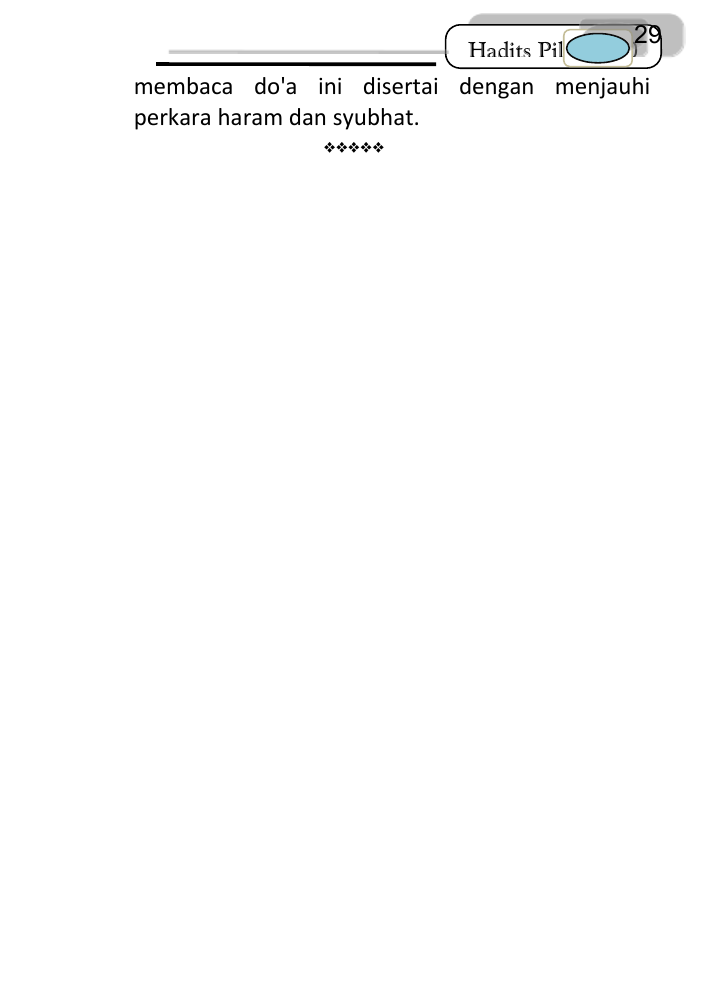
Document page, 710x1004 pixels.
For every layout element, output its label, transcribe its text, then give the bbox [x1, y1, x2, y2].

list ***** [58, 131, 649, 164]
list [96, 70, 651, 131]
